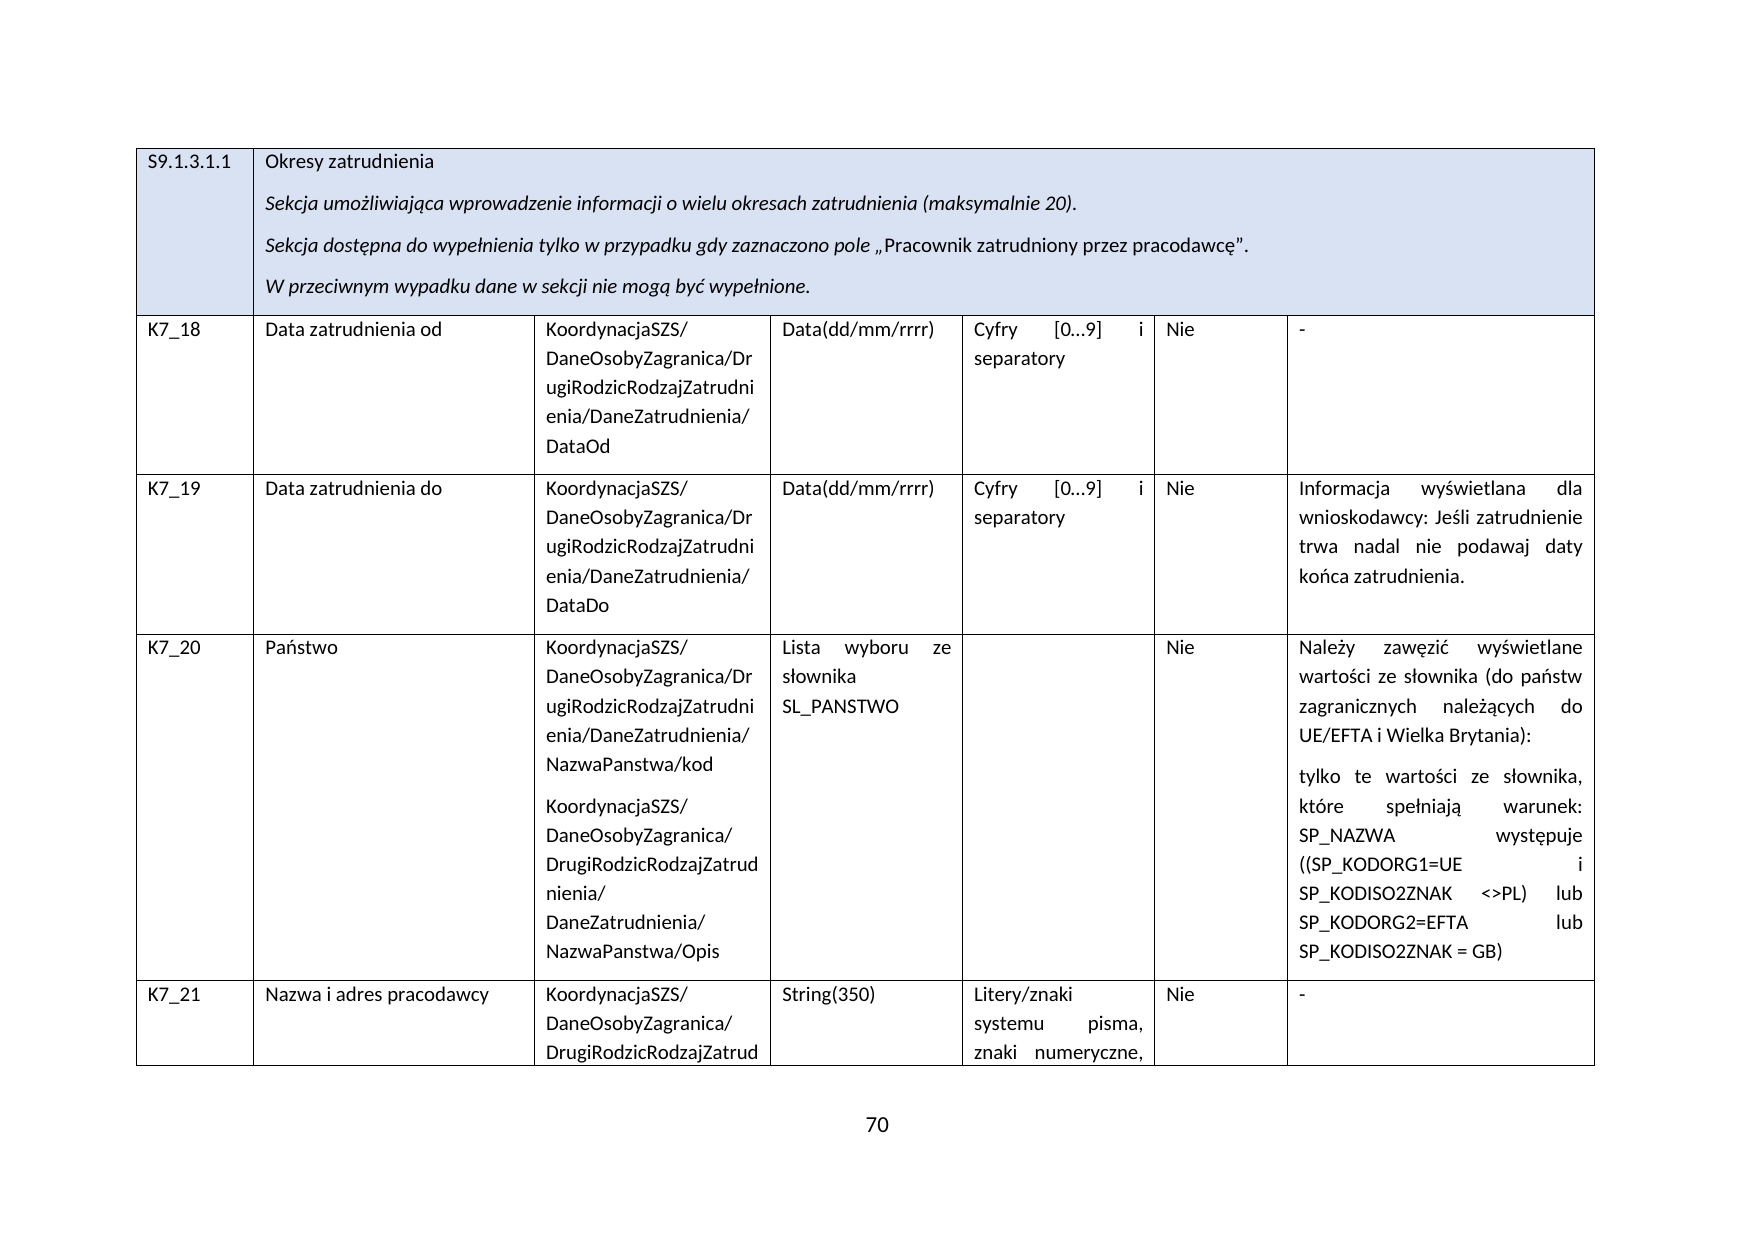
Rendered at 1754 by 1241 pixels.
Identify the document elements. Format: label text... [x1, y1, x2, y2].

table_cell Cyfry [0…9] i separatory [963, 316, 1154, 474]
table_cell KoordynacjaSZS/ DaneOsobyZagranica/DrugiRodzicRodzajZatrudnienia/DaneZatrudnienia/NazwaPanstwa/kod KoordynacjaSZS/DaneOsobyZagranica/DrugiRodzicRodzajZatrudnienia/DaneZatrudnienia/NazwaPanstwa/Opis [535, 635, 770, 980]
table_cell - [1288, 981, 1594, 1065]
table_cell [254, 981, 534, 1065]
table_cell Data(dd/mm/rrrr) [771, 475, 962, 633]
table_cell S9.1.3.1.1 [137, 149, 253, 315]
table_cell Nie [1155, 981, 1287, 1065]
table_cell Lista wyboru ze słownika SL_PANSTWO [771, 635, 962, 980]
table_cell [963, 635, 1154, 980]
table_cell K7_20 [137, 635, 253, 980]
table_cell KoordynacjaSZS/ DaneOsobyZagranica/DrugiRodzicRodzajZatrudnienia/DaneZatrudnienia/DataOd [535, 316, 770, 474]
table_cell Cyfry [0…9] i separatory [963, 475, 1154, 633]
table_cell Państwo [254, 635, 534, 980]
table_cell - [1288, 316, 1594, 474]
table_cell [963, 981, 1154, 1065]
table_cell String(350) [771, 981, 962, 1065]
table_cell K7_19 [137, 475, 253, 633]
table_cell K7_18 [137, 316, 253, 474]
table_cell KoordynacjaSZS/ DaneOsobyZagranica/DrugiRodzicRodzajZatrudnienia/DaneZatrudnienia/DataDo [535, 475, 770, 633]
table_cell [535, 981, 770, 1065]
table_cell Nie [1155, 475, 1287, 633]
table_cell Należy zawęzić wyświetlane wartości ze słownika (do państw zagranicznych należących do UE/EFTA i Wielka Brytania): tylko te wartości ze słownika, które spełniają warunek: SP_NAZWA występuje ((SP_KODORG1=UE i SP_KODISO2ZNAK <>PL) lub SP_KODORG2=EFTA lub SP_KODISO2ZNAK = GB) [1288, 635, 1594, 980]
table_cell Okresy zatrudnienia Sekcja umożliwiająca wprowadzenie informacji o wielu okresach zatrudnienia (maksymalnie 20). Sekcja dostępna do wypełnienia tylko w przypadku gdy zaznaczono pole „Pracownik zatrudniony przez pracodawcę”. W przeciwnym wypadku dane w sekcji nie mogą być wypełnione. [254, 149, 1594, 315]
table_cell Data zatrudnienia do [254, 475, 534, 633]
table_cell Nie [1155, 635, 1287, 980]
table_cell Data zatrudnienia od [254, 316, 534, 474]
table_cell K7_21 [137, 981, 253, 1065]
table_cell Data(dd/mm/rrrr) [771, 316, 962, 474]
table_cell Nie [1155, 316, 1287, 474]
table_cell Informacja wyświetlana dla wnioskodawcy: Jeśli zatrudnienie trwa nadal nie podawaj daty końca zatrudnienia. [1288, 475, 1594, 633]
